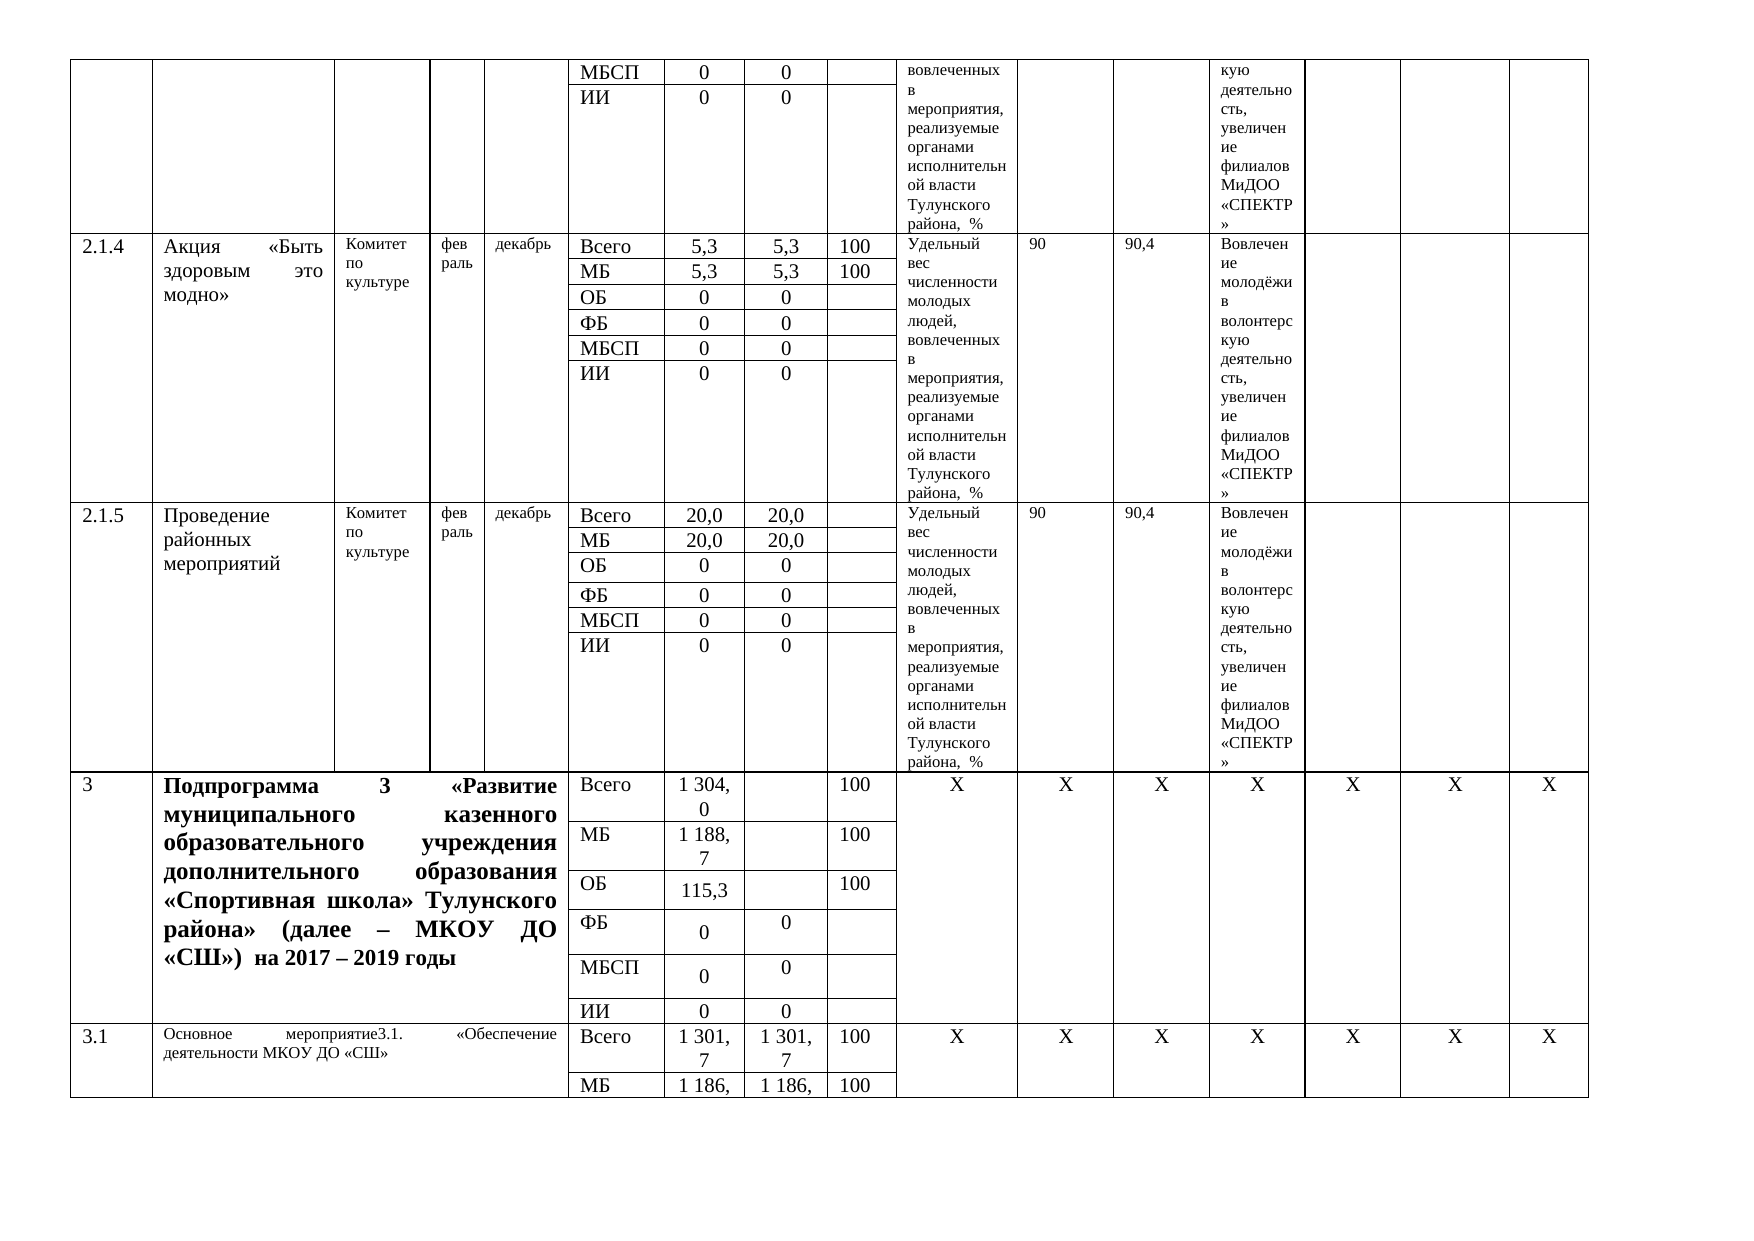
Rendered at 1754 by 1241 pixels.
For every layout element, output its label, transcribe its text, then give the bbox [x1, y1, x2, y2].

table_cell 90,4 [1114, 503, 1209, 771]
table_cell 0 [665, 60, 744, 84]
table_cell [897, 234, 1017, 502]
table_cell X [1510, 773, 1588, 1023]
table_cell X [1306, 773, 1400, 1023]
table_cell 0 [665, 633, 744, 771]
table_cell 100 [828, 871, 896, 909]
table_cell X [1306, 1024, 1400, 1097]
table_cell 100 [828, 773, 896, 821]
table_cell X [1018, 1024, 1113, 1097]
table_cell [828, 583, 896, 607]
table_cell [828, 608, 896, 632]
table_cell [745, 871, 827, 909]
table_cell Всего [569, 503, 664, 527]
table_cell [828, 528, 896, 552]
table_cell 0 [665, 910, 744, 954]
table_cell 5,3 [665, 234, 744, 258]
table_cell 3.1 [71, 1024, 152, 1097]
table_cell 90 [1018, 503, 1113, 771]
table_cell МБСП [569, 60, 664, 84]
table_cell 100 [828, 234, 896, 258]
table_cell ОБ [569, 871, 664, 909]
table_cell [828, 999, 896, 1023]
table_cell 0 [665, 999, 744, 1023]
table_cell 100 [828, 259, 896, 284]
table_cell ИИ [569, 999, 664, 1023]
table_cell 0 [665, 608, 744, 632]
table_cell 1 301,7 [665, 1024, 744, 1072]
table_cell X [897, 1024, 1017, 1097]
table_cell 20,0 [665, 528, 744, 552]
table_cell Основное мероприятие3.1. «Обеспечение деятельности МКОУ ДО «СШ» [153, 1024, 568, 1097]
table_cell 0 [745, 361, 827, 502]
table_cell МБ [569, 1073, 664, 1097]
table_cell 90,4 [1114, 234, 1209, 502]
table_cell X [1210, 773, 1304, 1023]
table_cell ИИ [569, 633, 664, 771]
table_cell МБСП [569, 608, 664, 632]
table_cell [828, 361, 896, 502]
table_cell [1401, 234, 1509, 502]
table_cell 100 [828, 822, 896, 870]
table_cell ОБ [569, 285, 664, 309]
table_cell 100 [828, 1073, 896, 1097]
table_cell 0 [745, 583, 827, 607]
table_cell X [897, 773, 1017, 1023]
table_cell декабрь [485, 234, 568, 502]
table_cell 90 [1018, 234, 1113, 502]
table_cell декабрь [485, 503, 568, 771]
table_cell 20,0 [745, 528, 827, 552]
table_cell МБ [569, 259, 664, 284]
table_cell ОБ [569, 553, 664, 582]
table_cell 5,3 [745, 234, 827, 258]
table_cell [1210, 234, 1304, 502]
table_cell Всего [569, 773, 664, 821]
table_cell 1 186,4 [745, 1073, 827, 1097]
table_cell Акция «Быть здоровым это модно» [153, 234, 334, 502]
table_cell ФБ [569, 910, 664, 954]
table_cell 2.1.4 [71, 234, 152, 502]
table_cell 5,3 [665, 259, 744, 284]
table_cell Вовлечение молодёжи в волонтерскую деятельность, увеличение филиалов МиДОО «СПЕКТР» [1210, 503, 1304, 771]
table_cell 0 [745, 60, 827, 84]
table_cell 1 301,7 [745, 1024, 827, 1072]
table_cell Всего [569, 234, 664, 258]
table_cell 0 [745, 310, 827, 334]
table_cell 0 [665, 310, 744, 334]
table_cell 3 [71, 773, 152, 1023]
table_cell 0 [665, 336, 744, 359]
table_cell 0 [745, 85, 827, 233]
table_cell Проведение районных мероприятий [153, 503, 334, 771]
table_cell 0 [745, 336, 827, 359]
table_cell X [1114, 1024, 1209, 1097]
table_cell Удельный вес численности молодых людей, вовлеченных в мероприятия, реализуемые органами исполнительной власти Тулунского района, % [897, 503, 1017, 771]
table_cell [1306, 234, 1400, 502]
table_cell МБ [569, 822, 664, 870]
table_cell [828, 955, 896, 998]
table_cell Комитет по культуре [335, 234, 429, 502]
table_cell [1306, 503, 1400, 771]
table_cell 2.1.5 [71, 503, 152, 771]
table_cell X [1510, 1024, 1588, 1097]
table_cell Комитет по культуре [335, 503, 429, 771]
table_cell [745, 822, 827, 870]
table_cell [1401, 503, 1509, 771]
table_cell X [1401, 773, 1509, 1023]
table_cell Всего [569, 1024, 664, 1072]
table_cell [745, 773, 827, 821]
table_cell X [1210, 1024, 1304, 1097]
table_cell X [1018, 773, 1113, 1023]
table_cell 0 [745, 999, 827, 1023]
table_cell МБСП [569, 336, 664, 359]
table_cell [828, 85, 896, 233]
table_cell Подпрограмма 3 «Развитие муниципального казенного образовательного учреждения дополнительного образования «Спортивная школа» Тулунского района» (далее – МКОУ ДО «СШ») на 2017 – 2019 годы [153, 773, 568, 1023]
table_cell 0 [745, 553, 827, 582]
table_cell 0 [665, 583, 744, 607]
table_cell 1 186,4 [665, 1073, 744, 1097]
table_cell [1510, 503, 1588, 771]
table_cell ИИ [569, 85, 664, 233]
table_cell 1 188,7 [665, 822, 744, 870]
table_cell [828, 910, 896, 954]
table_cell 0 [665, 553, 744, 582]
table_cell 0 [745, 285, 827, 309]
table_cell [828, 285, 896, 309]
table_cell 0 [745, 633, 827, 771]
table_cell [828, 633, 896, 771]
table_cell 0 [745, 608, 827, 632]
table_cell МБСП [569, 955, 664, 998]
table_cell 0 [745, 910, 827, 954]
table_cell ИИ [569, 361, 664, 502]
table_cell [828, 310, 896, 334]
table_cell 0 [665, 955, 744, 998]
table_cell 1 304,0 [665, 773, 744, 821]
table_cell МБ [569, 528, 664, 552]
table_cell X [1401, 1024, 1509, 1097]
table_cell февраль [431, 234, 484, 502]
table_cell [828, 503, 896, 527]
table_cell 20,0 [745, 503, 827, 527]
table_cell [828, 553, 896, 582]
table_cell 0 [665, 85, 744, 233]
table_cell [828, 60, 896, 84]
table_cell ФБ [569, 583, 664, 607]
table_cell 115,3 [665, 871, 744, 909]
table_cell ФБ [569, 310, 664, 334]
table_cell 0 [665, 285, 744, 309]
table_cell февраль [431, 503, 484, 771]
table_cell 0 [665, 361, 744, 502]
table_cell 20,0 [665, 503, 744, 527]
table_cell 5,3 [745, 259, 827, 284]
table_cell [828, 336, 896, 359]
table_cell 0 [745, 955, 827, 998]
table_cell 100 [828, 1024, 896, 1072]
table_cell X [1114, 773, 1209, 1023]
table_cell [1510, 234, 1588, 502]
